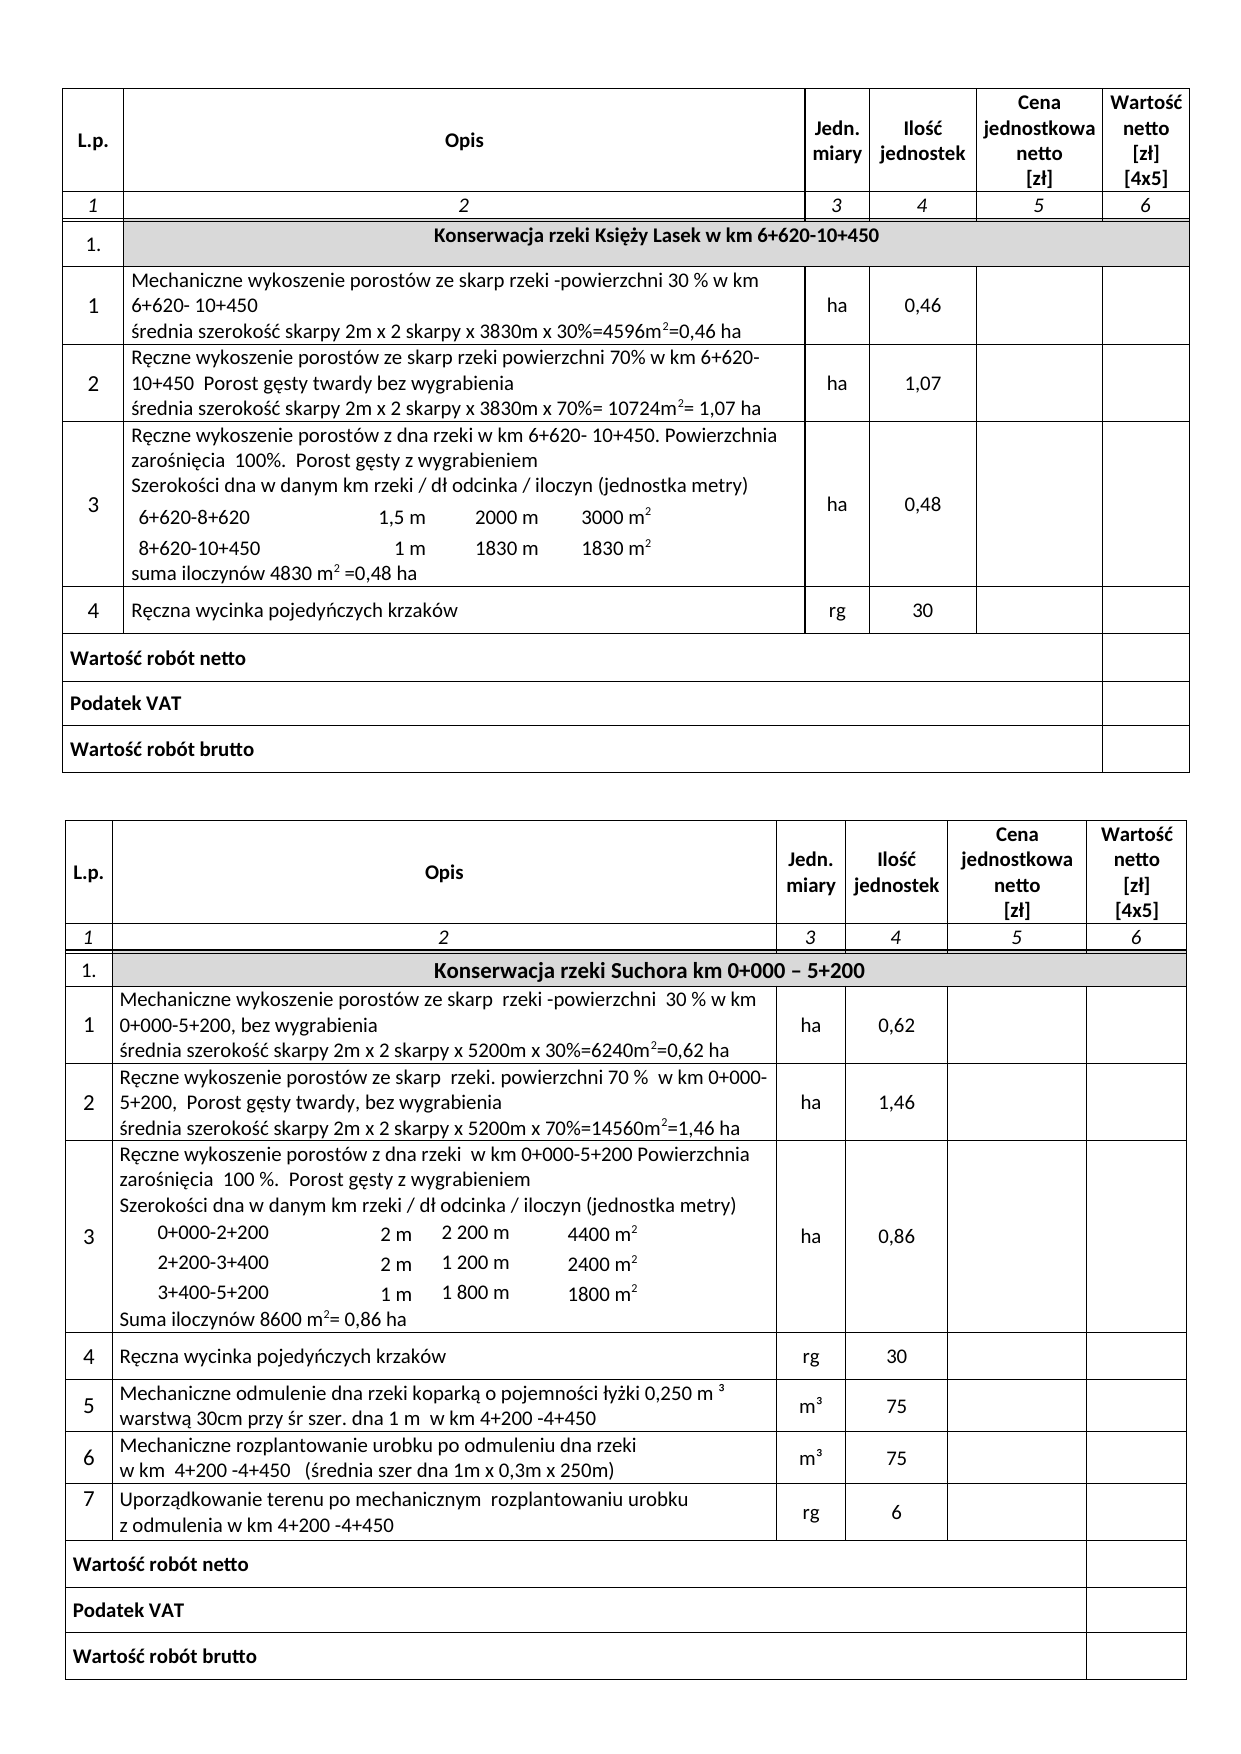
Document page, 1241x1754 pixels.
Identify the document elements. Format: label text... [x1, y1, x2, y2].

table_cell [1103, 726, 1189, 772]
table_cell 30 [870, 587, 976, 633]
table_cell 2 [124, 192, 804, 217]
table_cell ha [777, 987, 845, 1063]
table_cell 1. [66, 954, 112, 986]
table_cell ha [806, 345, 869, 421]
table_cell ha [806, 422, 869, 586]
table_cell m³ [777, 1432, 845, 1483]
table_cell 30 [846, 1333, 947, 1379]
table_cell 3 [63, 422, 123, 586]
table_cell Ręczne wykoszenie porostów z dna rzeki w km 0+000-5+200 Powierzchnia zarośnięcia 100 %. Porost gęsty z wygrabieniem Szerokości dna w danym km rzeki / dł odcinka / iloczyn (jednostka metry) Suma iloczynów 8600 m2= 0,86 ha [113, 1141, 776, 1332]
table_cell ha [777, 1141, 845, 1332]
table_cell Wartość robót netto [63, 634, 1102, 681]
table_cell 0,46 [870, 267, 976, 343]
table_header Wartość netto [zł] [4x5] [1087, 821, 1186, 923]
table_header Opis [113, 821, 776, 923]
table_cell [1103, 682, 1189, 725]
table_cell [1087, 1541, 1186, 1587]
table_cell [948, 1141, 1086, 1332]
table_cell Wartość robót brutto [66, 1633, 1086, 1679]
table_cell Mechaniczne wykoszenie porostów ze skarp rzeki -powierzchni 30 % w km 6+620- 10+450 średnia szerokość skarpy 2m x 2 skarpy x 3830m x 30%=4596m2=0,46 ha [124, 267, 804, 343]
table_cell [948, 1064, 1086, 1140]
table_cell 5 [977, 192, 1102, 217]
table_cell [977, 267, 1102, 343]
table_cell 4 [846, 924, 947, 949]
table_cell rg [777, 1484, 845, 1540]
table_cell Ręczna wycinka pojedyńczych krzaków [113, 1333, 776, 1379]
table_cell 75 [846, 1432, 947, 1483]
table_cell Mechaniczne odmulenie dna rzeki koparką o pojemności łyżki 0,250 m ³ warstwą 30cm przy śr szer. dna 1 m w km 4+200 -4+450 [113, 1380, 776, 1431]
table_cell [1087, 1588, 1186, 1632]
table_cell m³ [777, 1380, 845, 1431]
table_cell [948, 1333, 1086, 1379]
table_cell 4 [66, 1333, 112, 1379]
table_cell Ręczna wycinka pojedyńczych krzaków [124, 587, 804, 633]
table_cell [1103, 422, 1189, 586]
table_cell 2 [66, 1064, 112, 1140]
table_header L.p. [63, 89, 123, 191]
table_cell 1. [63, 222, 123, 266]
table_cell [1103, 345, 1189, 421]
table_cell [1087, 1380, 1186, 1431]
table_cell 1,46 [846, 1064, 947, 1140]
table_cell 4 [63, 587, 123, 633]
table_cell 5 [948, 924, 1086, 949]
table_cell 6 [66, 1432, 112, 1483]
table_cell 6 [1087, 924, 1186, 949]
table_cell [1087, 987, 1186, 1063]
table_header Jedn. miary [806, 89, 869, 191]
table_header Wartość netto [zł] [4x5] [1103, 89, 1189, 191]
table_cell [1103, 587, 1189, 633]
table_cell Uporządkowanie terenu po mechanicznym rozplantowaniu urobku z odmulenia w km 4+200 -4+450 [113, 1484, 776, 1540]
table_cell [948, 1380, 1086, 1431]
table_cell Wartość robót netto [66, 1541, 1086, 1587]
table_cell [948, 1484, 1086, 1540]
table_cell 0,48 [870, 422, 976, 586]
table_header Ilość jednostek [846, 821, 947, 923]
table_cell 3 [806, 192, 869, 217]
table_cell [948, 1432, 1086, 1483]
table_cell Konserwacja rzeki Suchora km 0+000 – 5+200 [113, 954, 1186, 986]
table_cell 1,07 [870, 345, 976, 421]
table_cell Ręczne wykoszenie porostów ze skarp rzeki. powierzchni 70 % w km 0+000-5+200, Porost gęsty twardy, bez wygrabienia średnia szerokość skarpy 2m x 2 skarpy x 5200m x 70%=14560m2=1,46 ha [113, 1064, 776, 1140]
table_cell 0,86 [846, 1141, 947, 1332]
table_header Cena jednostkowa netto [zł] [948, 821, 1086, 923]
table_cell 0,62 [846, 987, 947, 1063]
table_cell [1087, 1064, 1186, 1140]
table_header Jedn. miary [777, 821, 845, 923]
table_cell rg [777, 1333, 845, 1379]
table_cell ha [777, 1064, 845, 1140]
table_cell [1103, 634, 1189, 681]
table_cell [977, 422, 1102, 586]
table_cell Mechaniczne rozplantowanie urobku po odmuleniu dna rzeki w km 4+200 -4+450 (średnia szer dna 1m x 0,3m x 250m) [113, 1432, 776, 1483]
table_cell 1 [66, 987, 112, 1063]
table_cell 75 [846, 1380, 947, 1431]
table_cell Ręczne wykoszenie porostów ze skarp rzeki powierzchni 70% w km 6+620- 10+450 Porost gęsty twardy bez wygrabienia średnia szerokość skarpy 2m x 2 skarpy x 3830m x 70%= 10724m2= 1,07 ha [124, 345, 804, 421]
table_cell Mechaniczne wykoszenie porostów ze skarp rzeki -powierzchni 30 % w km 0+000-5+200, bez wygrabienia średnia szerokość skarpy 2m x 2 skarpy x 5200m x 30%=6240m2=0,62 ha [113, 987, 776, 1063]
table_cell [1087, 1432, 1186, 1483]
table_header Opis [124, 89, 804, 191]
table_cell [977, 587, 1102, 633]
table_cell 1 [63, 267, 123, 343]
table_cell 4 [870, 192, 976, 217]
table_cell Wartość robót brutto [63, 726, 1102, 772]
table_header Ilość jednostek [870, 89, 976, 191]
table_cell Ręczne wykoszenie porostów z dna rzeki w km 6+620- 10+450. Powierzchnia zarośnięcia 100%. Porost gęsty z wygrabieniem Szerokości dna w danym km rzeki / dł odcinka / iloczyn (jednostka metry) suma iloczynów 4830 m2 =0,48 ha [124, 422, 804, 586]
table_cell [1087, 1141, 1186, 1332]
table_cell 5 [66, 1380, 112, 1431]
table_cell 6 [1103, 192, 1189, 217]
table_cell [1087, 1333, 1186, 1379]
table_header L.p. [66, 821, 112, 923]
table_cell [1087, 1633, 1186, 1679]
table_cell 7 [66, 1484, 112, 1540]
table_cell 1 [63, 192, 123, 217]
table_cell rg [806, 587, 869, 633]
table_cell 2 [113, 924, 776, 949]
table_cell 6 [846, 1484, 947, 1540]
table_cell ha [806, 267, 869, 343]
table_cell [948, 987, 1086, 1063]
table_cell 3 [777, 924, 845, 949]
table_cell 1 [66, 924, 112, 949]
table_cell Podatek VAT [66, 1588, 1086, 1632]
table_cell 2 [63, 345, 123, 421]
table_cell [977, 345, 1102, 421]
table_cell [1103, 267, 1189, 343]
table_cell Podatek VAT [63, 682, 1102, 725]
table_cell [1087, 1484, 1186, 1540]
table_cell Konserwacja rzeki Księży Lasek w km 6+620-10+450 [124, 222, 1189, 266]
table_cell 3 [66, 1141, 112, 1332]
table_header Cena jednostkowa netto [zł] [977, 89, 1102, 191]
